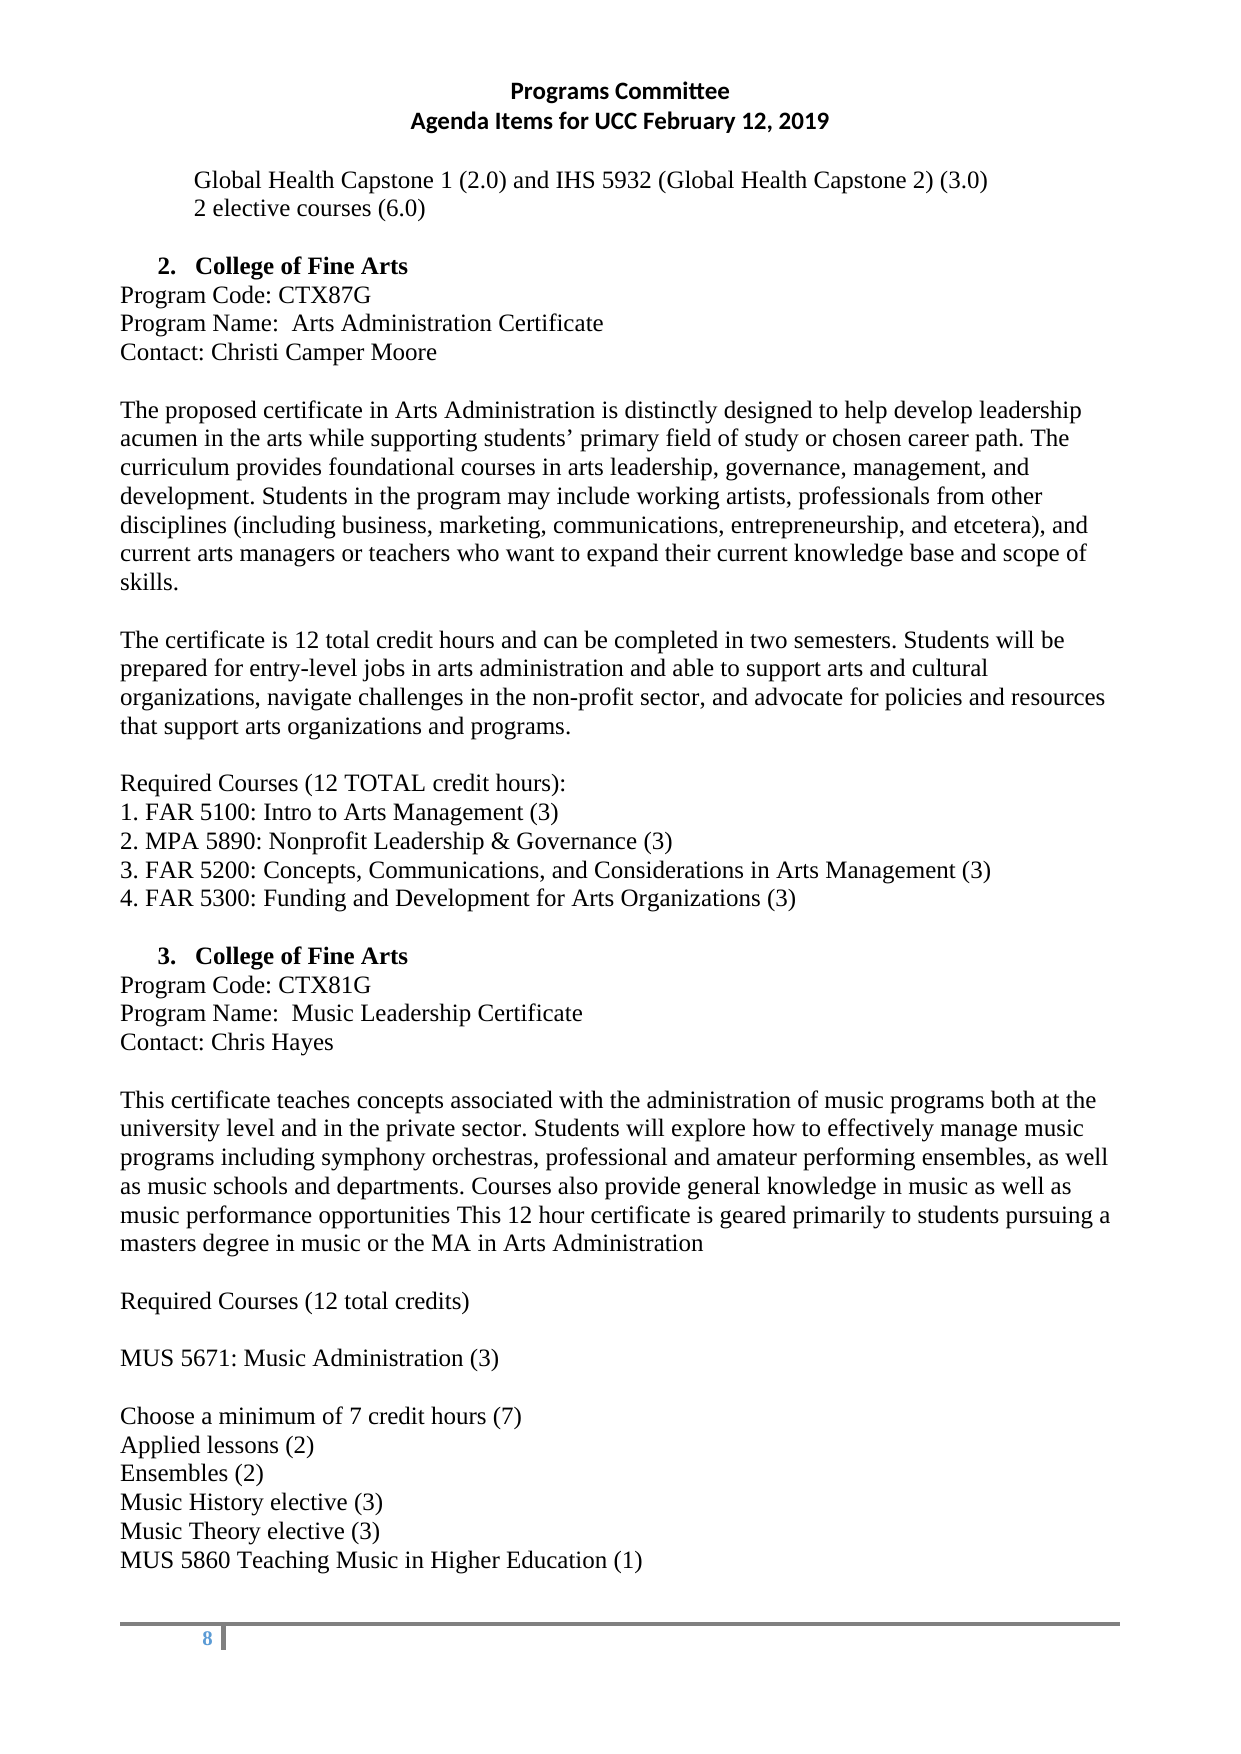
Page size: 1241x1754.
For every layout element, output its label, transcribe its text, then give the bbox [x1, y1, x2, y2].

text Program Code: CTX87G [120, 280, 1120, 308]
text 4. FAR 5300: Funding and Development for Arts Organizations (3) [120, 883, 1120, 912]
text Program Name: Music Leadership Certificate [120, 998, 1120, 1027]
text Music Theory elective (3) [120, 1516, 1120, 1545]
text Required Courses (12 TOTAL credit hours): [120, 768, 1120, 797]
text 3. FAR 5200: Concepts, Communications, and Considerations in Arts Management (3) [120, 855, 1120, 883]
list College of Fine Arts [157, 251, 1120, 280]
text Choose a minimum of 7 credit hours (7) [120, 1401, 1120, 1430]
list College of Fine Arts [157, 941, 1120, 970]
text 2. MPA 5890: Nonprofit Leadership & Governance (3) [120, 826, 1120, 855]
text Contact: Chris Hayes [120, 1027, 1120, 1056]
text Program Code: CTX81G [120, 970, 1120, 998]
text 2 elective courses (6.0) [194, 193, 1120, 222]
text Required Courses (12 total credits) [120, 1286, 1120, 1315]
text Contact: Christi Camper Moore [120, 337, 1120, 366]
text MUS 5671: Music Administration (3) [120, 1343, 1120, 1372]
text MUS 5860 Teaching Music in Higher Education (1) [120, 1545, 1120, 1573]
text Music History elective (3) [120, 1487, 1120, 1516]
text This certificate teaches concepts associated with the administration of music programs both at the university level and in the private sector. Students will explore how to effectively manage music programs including symphony orchestras, professional and amateur performing ensembles, as well as music schools and departments. Courses also provide general knowledge in music as well as music performance opportunities This 12 hour certificate is geared primarily to students pursuing a masters degree in music or the MA in Arts Administration [120, 1085, 1120, 1257]
text The proposed certificate in Arts Administration is distinctly designed to help develop leadership acumen in the arts while supporting students’ primary field of study or chosen career path. The curriculum provides foundational courses in arts leadership, governance, management, and development. Students in the program may include working artists, professionals from other disciplines (including business, marketing, communications, entrepreneurship, and etcetera), and current arts managers or teachers who want to expand their current knowledge base and scope of skills. [120, 395, 1120, 596]
text Applied lessons (2) [120, 1430, 1120, 1458]
text Global Health Capstone 1 (2.0) and IHS 5932 (Global Health Capstone 2) (3.0) [194, 165, 1120, 193]
text Ensembles (2) [120, 1458, 1120, 1487]
text The certificate is 12 total credit hours and can be completed in two semesters. Students will be prepared for entry-level jobs in arts administration and able to support arts and cultural organizations, navigate challenges in the non-profit sector, and advocate for policies and resources that support arts organizations and programs. [120, 625, 1120, 740]
text Program Name: Arts Administration Certificate [120, 308, 1120, 337]
text 1. FAR 5100: Intro to Arts Management (3) [120, 797, 1120, 826]
